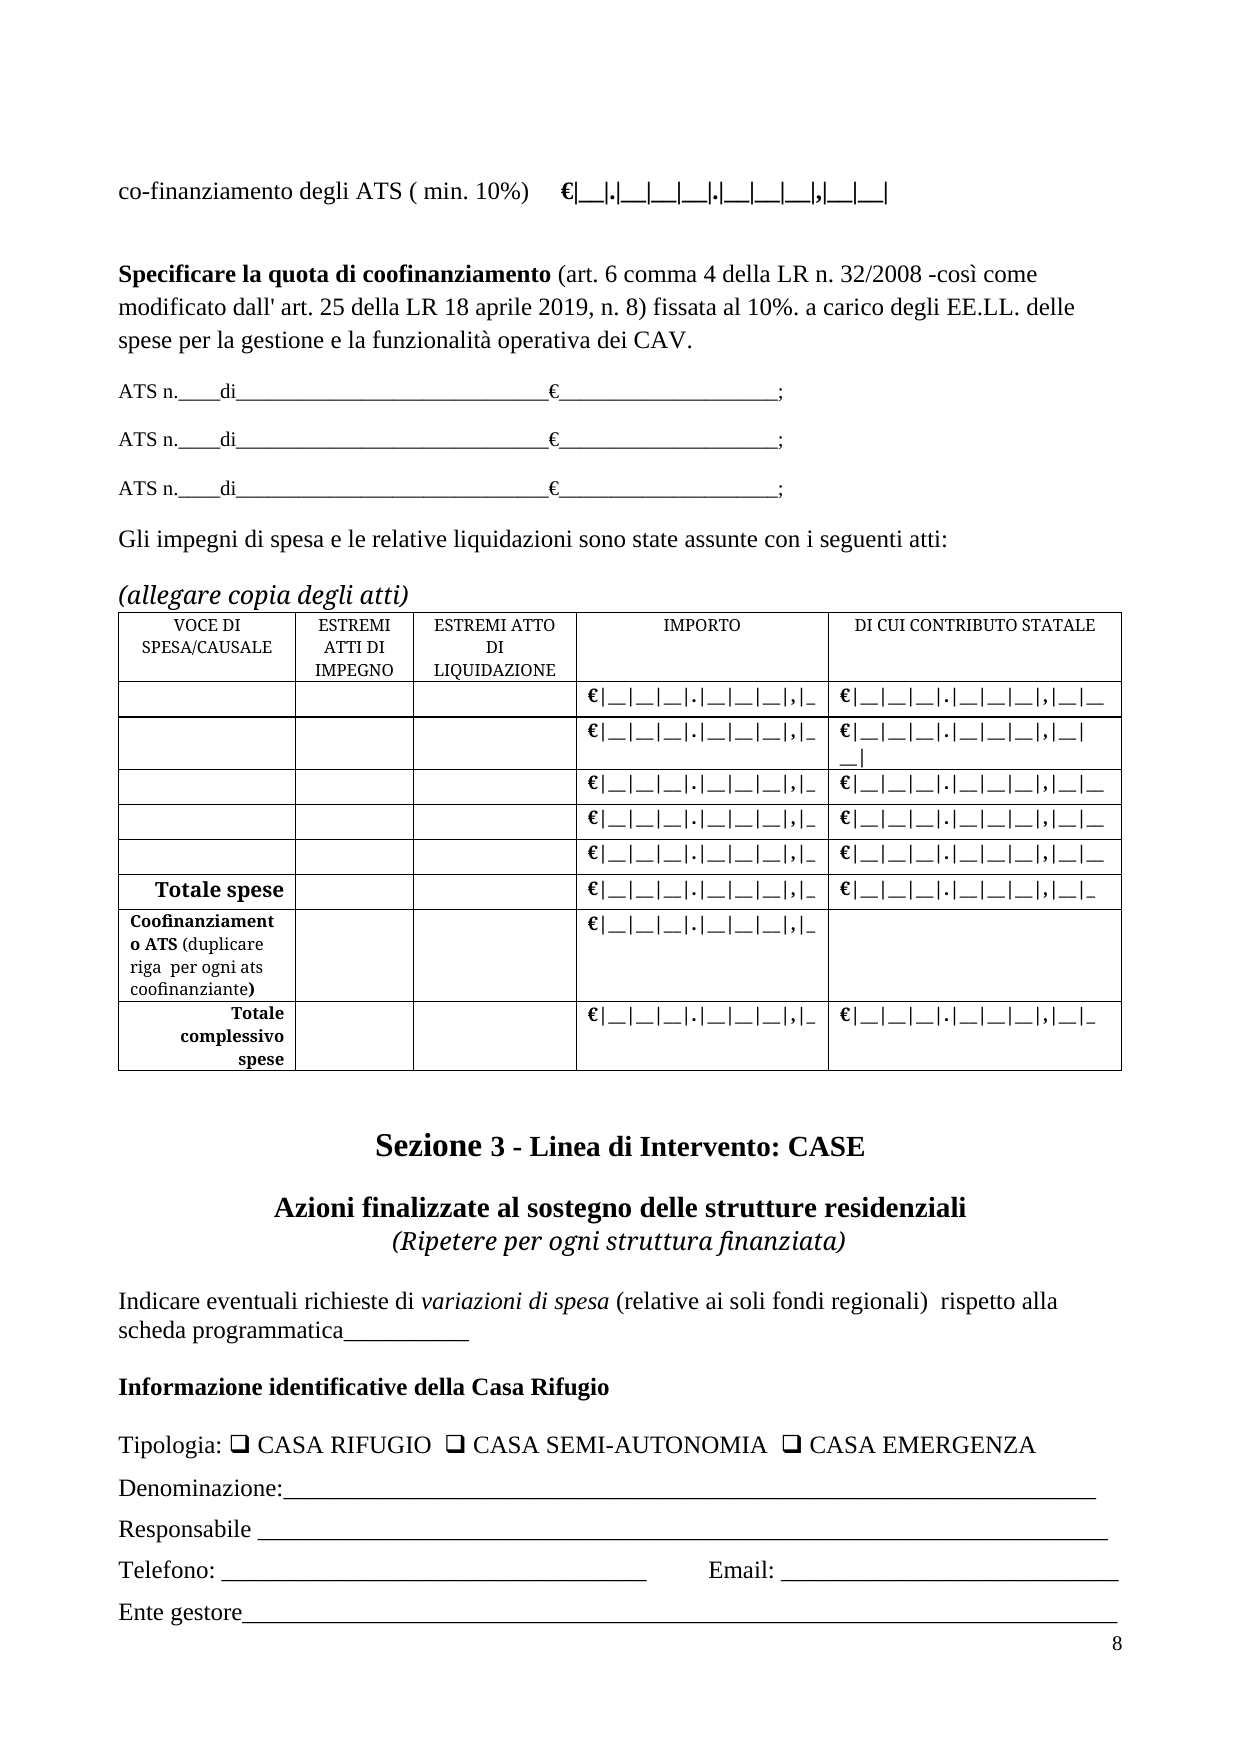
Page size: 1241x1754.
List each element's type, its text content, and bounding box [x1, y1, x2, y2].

table_cell [119, 682, 295, 716]
table_cell €|__|__|__|.|__|__|__|,|_ [577, 910, 828, 1001]
text (Ripetere per ogni struttura finanziata) [118, 1223, 1122, 1257]
text (allegare copia degli atti) [118, 578, 1122, 612]
table_cell [296, 840, 413, 874]
table_header VOCE DI SPESA/CAUSALE [119, 613, 295, 681]
table_cell [296, 805, 413, 839]
table_cell €|__|__|__|.|__|__|__|,|__|__ [829, 770, 1121, 803]
table_cell [414, 770, 576, 803]
table_cell [296, 910, 413, 1001]
table_cell Totale spese [119, 875, 295, 909]
table_cell €|__|__|__|.|__|__|__|,|__|_ [829, 1002, 1121, 1070]
table_cell €|__|__|__|.|__|__|__|,|__|__ [829, 682, 1121, 716]
table_cell [414, 805, 576, 839]
text ATS n.____di______________________________€_____________________; [118, 379, 1122, 403]
table_cell €|__|__|__|.|__|__|__|,|_ [577, 770, 828, 803]
text ATS n.____di______________________________€_____________________; [118, 476, 1122, 500]
table_cell €|__|__|__|.|__|__|__|,|_ [577, 718, 828, 768]
table_cell [296, 770, 413, 803]
table_header ESTREMI ATTI DI IMPEGNO [296, 613, 413, 681]
table_cell €|__|__|__|.|__|__|__|,|_ [577, 1002, 828, 1070]
table_cell Totale complessivo spese [119, 1002, 295, 1070]
table_cell €|__|__|__|.|__|__|__|,|__|__ [829, 805, 1121, 839]
table_cell €|__|__|__|.|__|__|__|,|__|__ [829, 840, 1121, 874]
table_cell [414, 1002, 576, 1070]
text Ente gestore______________________________________________________________________ [118, 1597, 1122, 1625]
table_cell [414, 840, 576, 874]
table_cell [296, 875, 413, 909]
table_cell [119, 770, 295, 803]
text Indicare eventuali richieste di variazioni di spesa (relative ai soli fondi regionali) rispetto alla scheda programmatica__________ [118, 1286, 1122, 1343]
text Specificare la quota di coofinanziamento (art. 6 comma 4 della LR n. 32/2008 -così come modificato dall' art. 25 della LR 18 aprile 2019, n. 8) fissata al 10%. a carico degli EE.LL. delle spese per la gestione e la funzionalità operativa dei CAV. [118, 259, 1122, 354]
table_cell Coofinanziamento ATS (duplicare riga per ogni ats coofinanziante) [119, 910, 295, 1001]
table_cell [119, 840, 295, 874]
table_header ESTREMI ATTO DI LIQUIDAZIONE [414, 613, 576, 681]
table_cell €|__|__|__|.|__|__|__|,|_ [577, 805, 828, 839]
table_cell [296, 718, 413, 768]
text Responsabile ____________________________________________________________________ [118, 1514, 1122, 1543]
table_cell €|__|__|__|.|__|__|__|,|__|__| [829, 718, 1121, 768]
table_cell €|__|__|__|.|__|__|__|,|_ [577, 840, 828, 874]
text Telefono: __________________________________ Email: ___________________________ [118, 1555, 1122, 1584]
table_cell [296, 1002, 413, 1070]
table_cell €|__|__|__|.|__|__|__|,|__|_ [829, 875, 1121, 909]
table_cell [829, 910, 1121, 1001]
table_cell [414, 910, 576, 1001]
table_cell €|__|__|__|.|__|__|__|,|_ [577, 875, 828, 909]
table_cell [296, 682, 413, 716]
table_header DI CUI CONTRIBUTO STATALE [829, 613, 1121, 681]
table_cell [119, 718, 295, 768]
text Azioni finalizzate al sostegno delle strutture residenziali [118, 1190, 1122, 1223]
table_cell €|__|__|__|.|__|__|__|,|_ [577, 682, 828, 716]
table_cell [414, 718, 576, 768]
text ATS n.____di______________________________€_____________________; [118, 427, 1122, 451]
text Sezione 3 - Linea di Intervento: CASE [118, 1125, 1122, 1163]
table_header IMPORTO [577, 613, 828, 681]
table_cell [119, 805, 295, 839]
table_cell [414, 682, 576, 716]
table_cell [414, 875, 576, 909]
text Denominazione:_________________________________________________________________ [118, 1473, 1122, 1502]
text Tipologia: CASA RIFUGIO CASA SEMI-AUTONOMIA CASA EMERGENZA [118, 1430, 1122, 1458]
text Gli impegni di spesa e le relative liquidazioni sono state assunte con i seguenti atti: [118, 524, 1122, 553]
text Informazione identificative della Casa Rifugio [118, 1372, 1122, 1401]
text co-finanziamento degli ATS ( min. 10%) €|__|.|__|__|__|.|__|__|__|,|__|__| [118, 176, 1122, 205]
